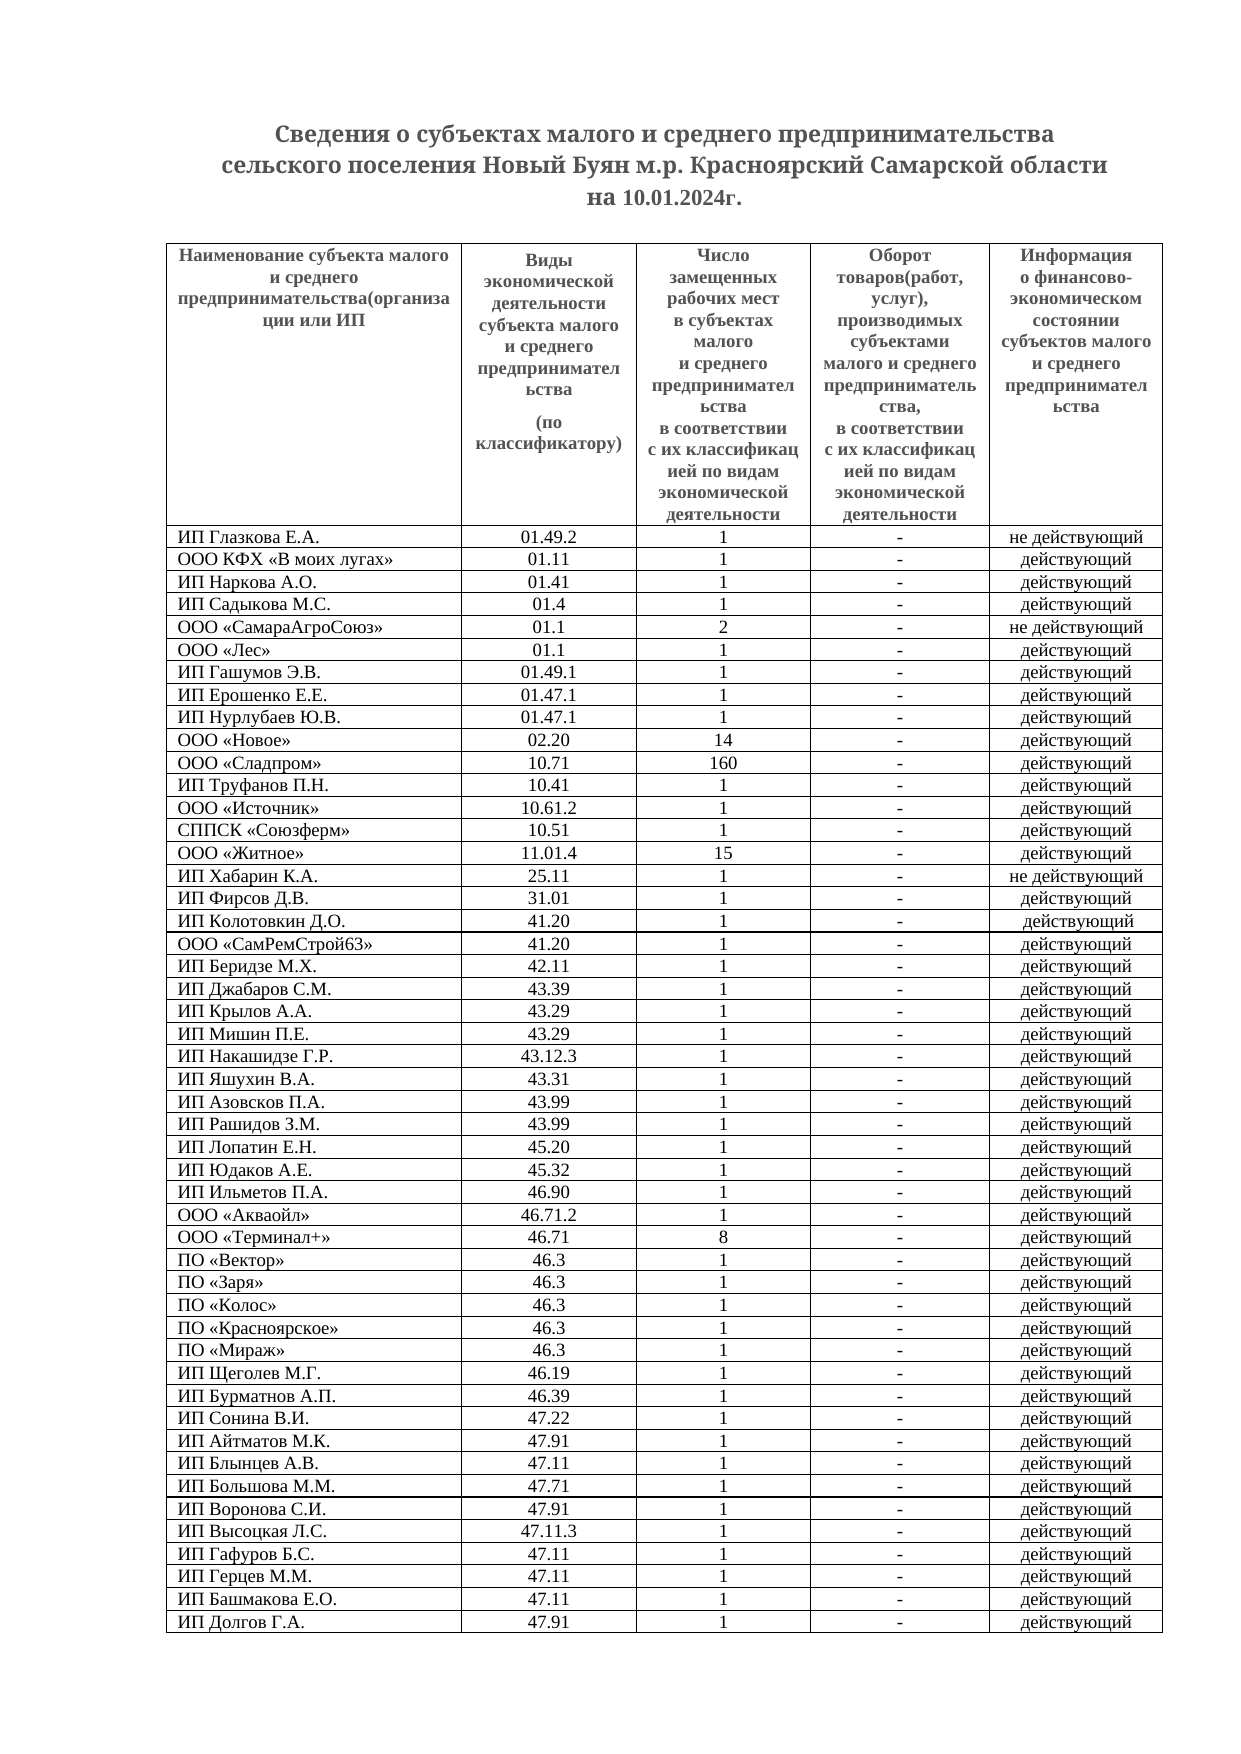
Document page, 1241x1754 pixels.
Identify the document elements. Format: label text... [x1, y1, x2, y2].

table_cell - [811, 1068, 989, 1089]
table_cell 10.71 [462, 752, 636, 773]
table_cell 1 [637, 1000, 810, 1022]
table_header Наименование субъекта малого и среднего предпринимательства(организации или ИП [167, 244, 461, 524]
table_cell - [811, 797, 989, 818]
table_cell действующий [990, 548, 1162, 570]
table_cell - [811, 1181, 989, 1203]
table_cell ИП Юдаков А.Е. [167, 1159, 461, 1180]
table_cell ИП Глазкова Е.А. [167, 526, 461, 547]
table_cell - [811, 593, 989, 615]
table_cell - [811, 752, 989, 773]
table_cell - [811, 548, 989, 570]
table_cell действующий [990, 1091, 1162, 1112]
table_cell действующий [990, 1000, 1162, 1022]
table_cell 45.32 [462, 1159, 636, 1180]
table_cell - [811, 819, 989, 841]
table_cell действующий [990, 1113, 1162, 1135]
table_cell 1 [637, 1181, 810, 1203]
table_cell 47.11 [462, 1588, 636, 1609]
table_cell 02.20 [462, 729, 636, 751]
table_cell 1 [637, 955, 810, 977]
table_cell действующий [990, 1249, 1162, 1270]
table_cell 1 [637, 1113, 810, 1135]
table_cell действующий [990, 1045, 1162, 1067]
table_cell действующий [990, 1565, 1162, 1587]
table_cell 43.12.3 [462, 1045, 636, 1067]
table_cell ИП Ильметов П.А. [167, 1181, 461, 1203]
table_cell ИП Крылов А.А. [167, 1000, 461, 1022]
table_cell - [811, 1430, 989, 1451]
table_cell 01.41 [462, 571, 636, 592]
table_cell действующий [990, 1520, 1162, 1542]
table_cell 43.29 [462, 1000, 636, 1022]
table_cell ИП Лопатин Е.Н. [167, 1136, 461, 1157]
table_cell действующий [990, 1543, 1162, 1564]
table_cell действующий [990, 1588, 1162, 1609]
table_cell 1 [637, 1611, 810, 1632]
table_cell 46.3 [462, 1294, 636, 1316]
table_cell ООО КФХ «В моих лугах» [167, 548, 461, 570]
table_cell действующий [990, 1204, 1162, 1225]
table_cell ИП Колотовкин Д.О. [167, 910, 461, 931]
table_cell - [811, 1023, 989, 1044]
table_cell ООО «Житное» [167, 842, 461, 863]
table_cell 01.4 [462, 593, 636, 615]
table_cell 01.47.1 [462, 684, 636, 705]
table_header Оборот товаров(работ, услуг), производимых субъектами малого и среднего предпринимательства, в соответствии с их классификацией по видам экономической деятельности [811, 244, 989, 524]
table_cell 1 [637, 1543, 810, 1564]
table_cell ПО «Колос» [167, 1294, 461, 1316]
table_cell 1 [637, 1475, 810, 1496]
table_cell действующий [990, 1498, 1162, 1519]
table_cell ПО «Красноярское» [167, 1317, 461, 1338]
table_cell ИП Рашидов З.М. [167, 1113, 461, 1135]
table_cell - [811, 978, 989, 999]
table_cell - [811, 1045, 989, 1067]
text Сведения о субъектах малого и среднего предпринимательства сельского поселения Новый Буян м.р. Красноярский Самарской области [177, 118, 1152, 181]
table_cell - [811, 887, 989, 909]
table_cell - [811, 865, 989, 886]
table_cell - [811, 1611, 989, 1632]
table_cell 47.91 [462, 1498, 636, 1519]
table_cell 46.71.2 [462, 1204, 636, 1225]
table_cell ООО «Акваойл» [167, 1204, 461, 1225]
table_cell - [811, 1294, 989, 1316]
table_cell 46.3 [462, 1271, 636, 1293]
table_cell 47.91 [462, 1430, 636, 1451]
table_cell 1 [637, 978, 810, 999]
table_cell 47.11 [462, 1452, 636, 1474]
table_cell 47.91 [462, 1611, 636, 1632]
table_cell 1 [637, 1249, 810, 1270]
table_cell ООО «Сладпром» [167, 752, 461, 773]
table_cell 47.11 [462, 1565, 636, 1587]
table_cell ИП Ерошенко Е.Е. [167, 684, 461, 705]
table_header Виды экономической деятельности субъекта малого и среднего предпринимательства (по классификатору) [462, 244, 636, 524]
table_cell ИП Труфанов П.Н. [167, 774, 461, 796]
table_cell - [811, 1113, 989, 1135]
table_cell 46.71 [462, 1226, 636, 1248]
table_cell 1 [637, 1294, 810, 1316]
table_cell 2 [637, 616, 810, 637]
table_cell ООО «СамараАгроСоюз» [167, 616, 461, 637]
table_cell - [811, 774, 989, 796]
table_cell - [811, 1588, 989, 1609]
table_cell 1 [637, 910, 810, 931]
table_cell - [811, 842, 989, 863]
table_cell - [811, 1339, 989, 1361]
table_cell - [811, 933, 989, 954]
table_cell действующий [990, 1068, 1162, 1089]
table_cell 1 [637, 526, 810, 547]
table_cell 1 [637, 1520, 810, 1542]
table_cell действующий [990, 1339, 1162, 1361]
table_cell действующий [990, 1475, 1162, 1496]
table_cell - [811, 1000, 989, 1022]
table_cell - [811, 1475, 989, 1496]
table_cell 1 [637, 1430, 810, 1451]
table_cell 47.11.3 [462, 1520, 636, 1542]
table_cell ПО «Вектор» [167, 1249, 461, 1270]
table_cell действующий [990, 955, 1162, 977]
table_cell 1 [637, 1498, 810, 1519]
table_cell ООО «Источник» [167, 797, 461, 818]
table_cell действующий [990, 1226, 1162, 1248]
table_cell - [811, 729, 989, 751]
table_cell - [811, 955, 989, 977]
table_cell 1 [637, 1385, 810, 1406]
table_cell действующий [990, 639, 1162, 660]
table_cell действующий [990, 752, 1162, 773]
table_cell ИП Айтматов М.К. [167, 1430, 461, 1451]
table_cell 01.1 [462, 616, 636, 637]
table_cell 43.99 [462, 1091, 636, 1112]
table_cell ИП Джабаров С.М. [167, 978, 461, 999]
table_cell 1 [637, 887, 810, 909]
table_cell ИП Мишин П.Е. [167, 1023, 461, 1044]
table_cell 1 [637, 1339, 810, 1361]
table_cell действующий [990, 1023, 1162, 1044]
table_cell 1 [637, 593, 810, 615]
table_cell СППСК «Союзферм» [167, 819, 461, 841]
table_cell - [811, 1543, 989, 1564]
table_cell 1 [637, 1023, 810, 1044]
table_cell 1 [637, 639, 810, 660]
table_cell ПО «Заря» [167, 1271, 461, 1293]
table_cell - [811, 1452, 989, 1474]
table_cell 1 [637, 548, 810, 570]
table_cell - [811, 1226, 989, 1248]
table_cell 45.20 [462, 1136, 636, 1157]
table_cell ИП Башмакова Е.О. [167, 1588, 461, 1609]
table_cell ИП Сонина В.И. [167, 1407, 461, 1429]
table_cell 1 [637, 571, 810, 592]
table_cell 01.49.2 [462, 526, 636, 547]
table_cell ИП Большова М.М. [167, 1475, 461, 1496]
table_cell ИП Воронова С.И. [167, 1498, 461, 1519]
table_cell 46.3 [462, 1339, 636, 1361]
table_cell 1 [637, 1068, 810, 1089]
table_cell ООО «Новое» [167, 729, 461, 751]
table_cell - [811, 639, 989, 660]
table_cell ООО «СамРемСтрой63» [167, 933, 461, 954]
table_cell - [811, 1271, 989, 1293]
table_cell 1 [637, 1271, 810, 1293]
table_cell 46.3 [462, 1249, 636, 1270]
table_cell 10.41 [462, 774, 636, 796]
table_cell - [811, 1385, 989, 1406]
table_cell действующий [990, 1136, 1162, 1157]
table_cell действующий [990, 729, 1162, 751]
table_cell действующий [990, 933, 1162, 954]
table_cell действующий [990, 1452, 1162, 1474]
table_cell - [811, 1565, 989, 1587]
table_cell действующий [990, 887, 1162, 909]
table_cell ИП Нурлубаев Ю.В. [167, 706, 461, 728]
table_cell 1 [637, 1407, 810, 1429]
table_cell ООО «Терминал+» [167, 1226, 461, 1248]
table_cell 47.11 [462, 1543, 636, 1564]
table_cell 1 [637, 797, 810, 818]
table_cell 11.01.4 [462, 842, 636, 863]
table_cell ООО «Лес» [167, 639, 461, 660]
table_cell не действующий [990, 616, 1162, 637]
table_cell 01.49.1 [462, 661, 636, 683]
table_cell 1 [637, 865, 810, 886]
table_cell 1 [637, 819, 810, 841]
table_cell действующий [990, 774, 1162, 796]
table_cell действующий [990, 571, 1162, 592]
table_cell - [811, 1498, 989, 1519]
table_cell 43.99 [462, 1113, 636, 1135]
table_cell 1 [637, 1136, 810, 1157]
table_cell - [811, 1136, 989, 1157]
table_cell - [811, 616, 989, 637]
table_cell 1 [637, 1091, 810, 1112]
table_cell ИП Яшухин В.А. [167, 1068, 461, 1089]
table_cell - [811, 706, 989, 728]
table_cell 10.61.2 [462, 797, 636, 818]
table_cell действующий [990, 1385, 1162, 1406]
table_cell ИП Наркова А.О. [167, 571, 461, 592]
table_cell - [811, 1249, 989, 1270]
table_cell 47.71 [462, 1475, 636, 1496]
table_cell - [811, 1407, 989, 1429]
table_cell ИП Блынцев А.В. [167, 1452, 461, 1474]
table_cell 1 [637, 1565, 810, 1587]
table_cell ИП Накашидзе Г.Р. [167, 1045, 461, 1067]
table_cell не действующий [990, 526, 1162, 547]
table_cell действующий [990, 1181, 1162, 1203]
table_cell ПО «Мираж» [167, 1339, 461, 1361]
table_cell 25.11 [462, 865, 636, 886]
table_cell 1 [637, 1204, 810, 1225]
table_cell - [811, 1204, 989, 1225]
table_cell 14 [637, 729, 810, 751]
table_cell действующий [990, 1407, 1162, 1429]
table_header Число замещенных рабочих мест в субъектах малого и среднего предпринимательства в соответствии с их классификацией по видам экономической деятельности [637, 244, 810, 524]
table_cell 47.22 [462, 1407, 636, 1429]
table_cell ИП Долгов Г.А. [167, 1611, 461, 1632]
table_cell 10.51 [462, 819, 636, 841]
table_cell 1 [637, 1588, 810, 1609]
table_cell - [811, 526, 989, 547]
table_cell действующий [990, 1430, 1162, 1451]
table_header Информация о финансово-экономическом состоянии субъектов малого и среднего предпринимательства [990, 244, 1162, 524]
table_cell 1 [637, 1159, 810, 1180]
table_cell действующий [990, 978, 1162, 999]
table_cell действующий [990, 1611, 1162, 1632]
table_cell 1 [637, 1045, 810, 1067]
table_cell действующий [990, 684, 1162, 705]
table_cell 1 [637, 1452, 810, 1474]
table_cell 43.31 [462, 1068, 636, 1089]
table_cell 8 [637, 1226, 810, 1248]
table_cell 43.39 [462, 978, 636, 999]
table_cell - [811, 1520, 989, 1542]
table_cell - [811, 1362, 989, 1383]
table_cell - [811, 1091, 989, 1112]
table_cell - [811, 661, 989, 683]
table_cell 1 [637, 684, 810, 705]
table_cell ИП Герцев М.М. [167, 1565, 461, 1587]
table_cell - [811, 684, 989, 705]
table_cell ИП Фирсов Д.В. [167, 887, 461, 909]
table_cell - [811, 910, 989, 931]
table_cell ИП Азовсков П.А. [167, 1091, 461, 1112]
table_cell не действующий [990, 865, 1162, 886]
table_cell действующий [990, 1271, 1162, 1293]
table_cell ИП Садыкова М.С. [167, 593, 461, 615]
table_cell ИП Хабарин К.А. [167, 865, 461, 886]
table_cell ИП Гашумов Э.В. [167, 661, 461, 683]
table_cell действующий [990, 593, 1162, 615]
table_cell - [811, 571, 989, 592]
table_cell 46.39 [462, 1385, 636, 1406]
table_cell действующий [990, 1317, 1162, 1338]
table_cell действующий [990, 1294, 1162, 1316]
table_cell ИП Бурматнов А.П. [167, 1385, 461, 1406]
table_cell 01.47.1 [462, 706, 636, 728]
table_cell действующий [990, 661, 1162, 683]
table_cell 1 [637, 661, 810, 683]
table_cell 15 [637, 842, 810, 863]
table_cell действующий [990, 842, 1162, 863]
table_cell 1 [637, 774, 810, 796]
table_cell - [811, 1159, 989, 1180]
table_cell действующий [990, 1159, 1162, 1180]
table_cell 160 [637, 752, 810, 773]
table_cell 41.20 [462, 933, 636, 954]
table_cell 46.3 [462, 1317, 636, 1338]
table_cell ИП Беридзе М.Х. [167, 955, 461, 977]
table_cell действующий [990, 819, 1162, 841]
table_cell 46.19 [462, 1362, 636, 1383]
table_cell - [811, 1317, 989, 1338]
table_cell 1 [637, 933, 810, 954]
table_cell 01.1 [462, 639, 636, 660]
table_cell действующий [990, 910, 1162, 931]
table_cell действующий [990, 1362, 1162, 1383]
table_cell ИП Гафуров Б.С. [167, 1543, 461, 1564]
table_cell 43.29 [462, 1023, 636, 1044]
text на 10.01.2024г. [177, 181, 1152, 212]
table_cell 01.11 [462, 548, 636, 570]
table_cell 46.90 [462, 1181, 636, 1203]
table_cell 1 [637, 1317, 810, 1338]
table_cell ИП Высоцкая Л.С. [167, 1520, 461, 1542]
table_cell 42.11 [462, 955, 636, 977]
table_cell действующий [990, 706, 1162, 728]
table_cell 31.01 [462, 887, 636, 909]
table_cell 1 [637, 1362, 810, 1383]
table_cell действующий [990, 797, 1162, 818]
table_cell ИП Щеголев М.Г. [167, 1362, 461, 1383]
table_cell 41.20 [462, 910, 636, 931]
table_cell 1 [637, 706, 810, 728]
